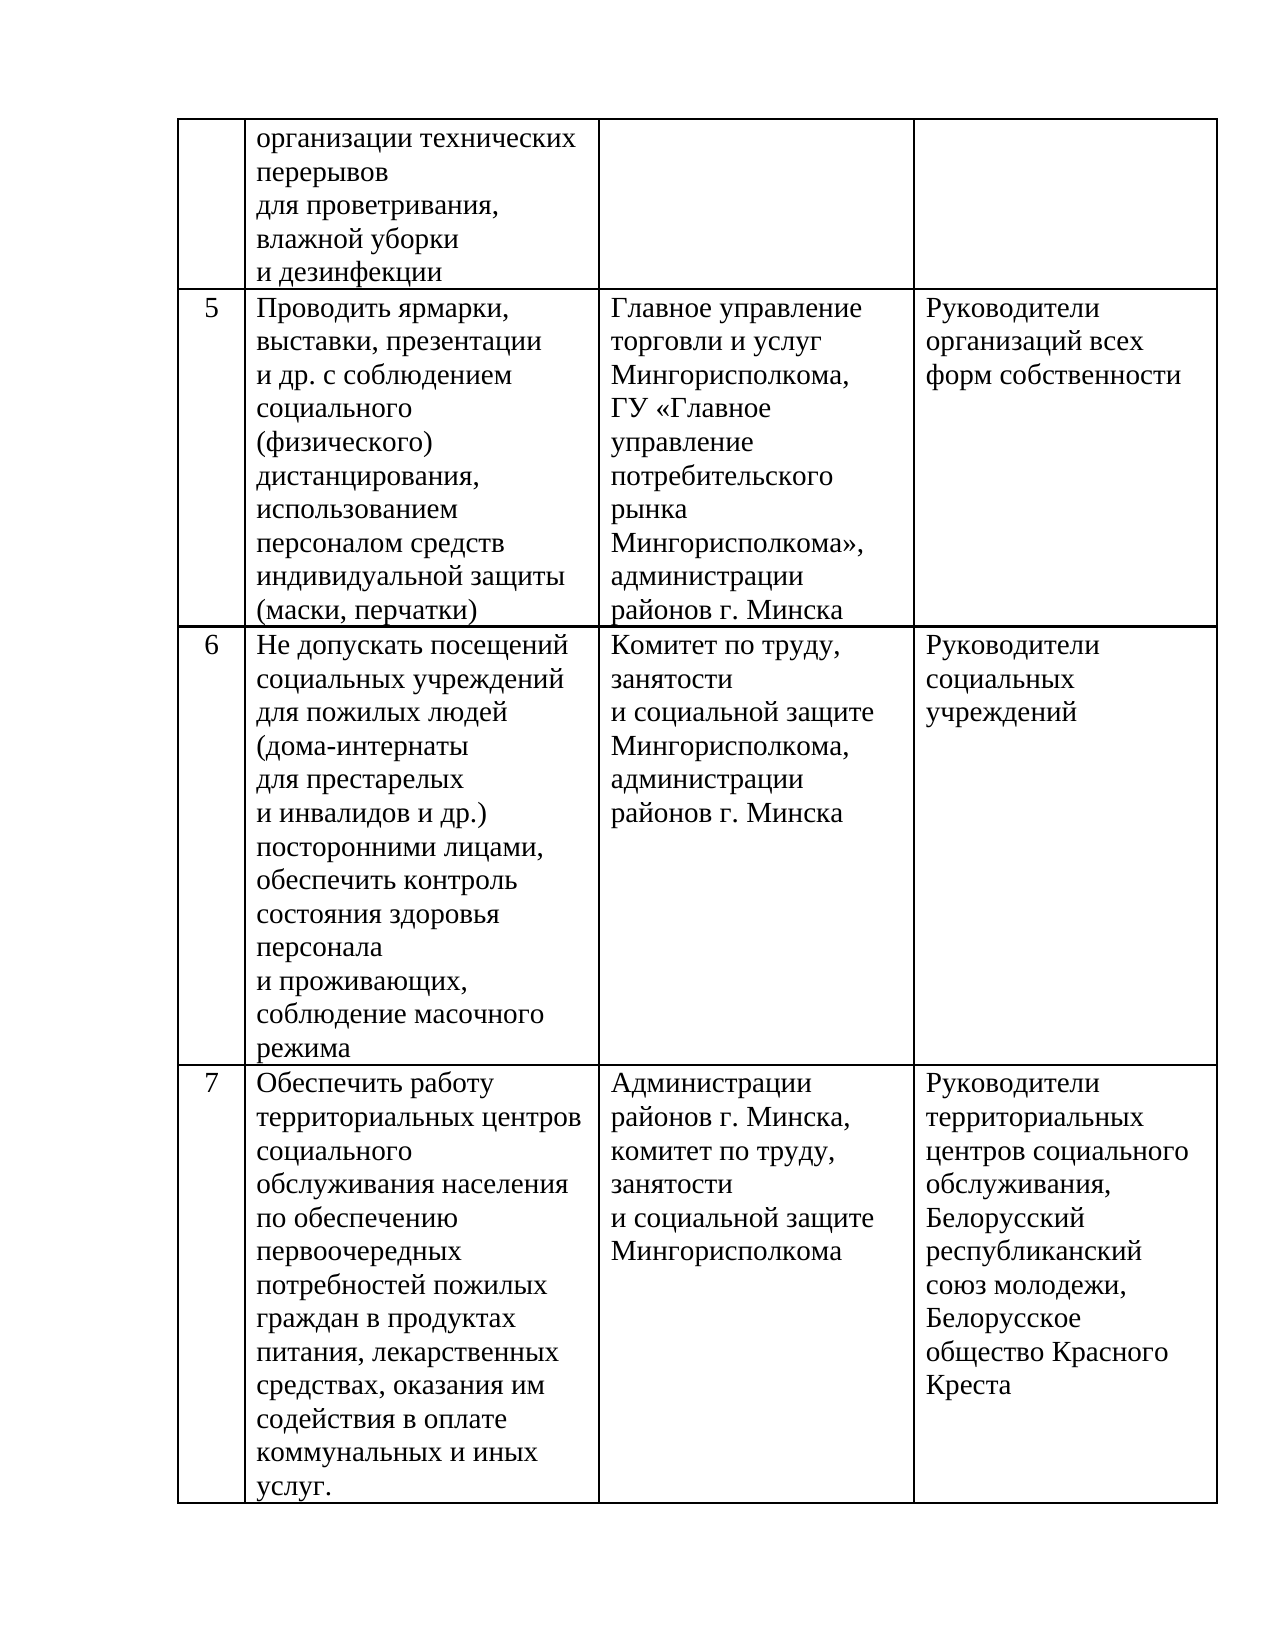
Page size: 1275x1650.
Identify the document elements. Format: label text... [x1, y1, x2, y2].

table_cell Не допускать посещений социальных учреждений для пожилых людей (дома-интернаты для престарелых и инвалидов и др.) посторонними лицами, обеспечить контроль состояния здоровья персонала и проживающих, соблюдение масочного режима [246, 628, 598, 1063]
table_cell Руководители организаций всех форм собственности [915, 290, 1216, 625]
table_cell Главное управление торговли и услуг Мингорисполкома, ГУ «Главное управление потребительского рынка Мингорисполкома», администрации районов г. Минска [600, 290, 913, 625]
table_cell Проводить ярмарки, выставки, презентации и др. с соблюдением социального (физического) дистанцирования, использованием персоналом средств индивидуальной защиты (маски, перчатки) [246, 290, 598, 625]
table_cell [600, 1066, 913, 1502]
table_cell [246, 1066, 598, 1502]
table_cell Руководители социальных учреждений [915, 628, 1216, 1063]
table_cell 5 [179, 290, 244, 625]
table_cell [915, 1066, 1216, 1502]
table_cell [600, 120, 913, 288]
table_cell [915, 120, 1216, 288]
table_cell Комитет по труду, занятости и социальной защите Мингорисполкома, администрации районов г. Минска [600, 628, 913, 1063]
table_cell 6 [179, 628, 244, 1063]
table_cell 7 [179, 1066, 244, 1502]
table_cell 4 [179, 120, 244, 288]
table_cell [246, 120, 598, 288]
